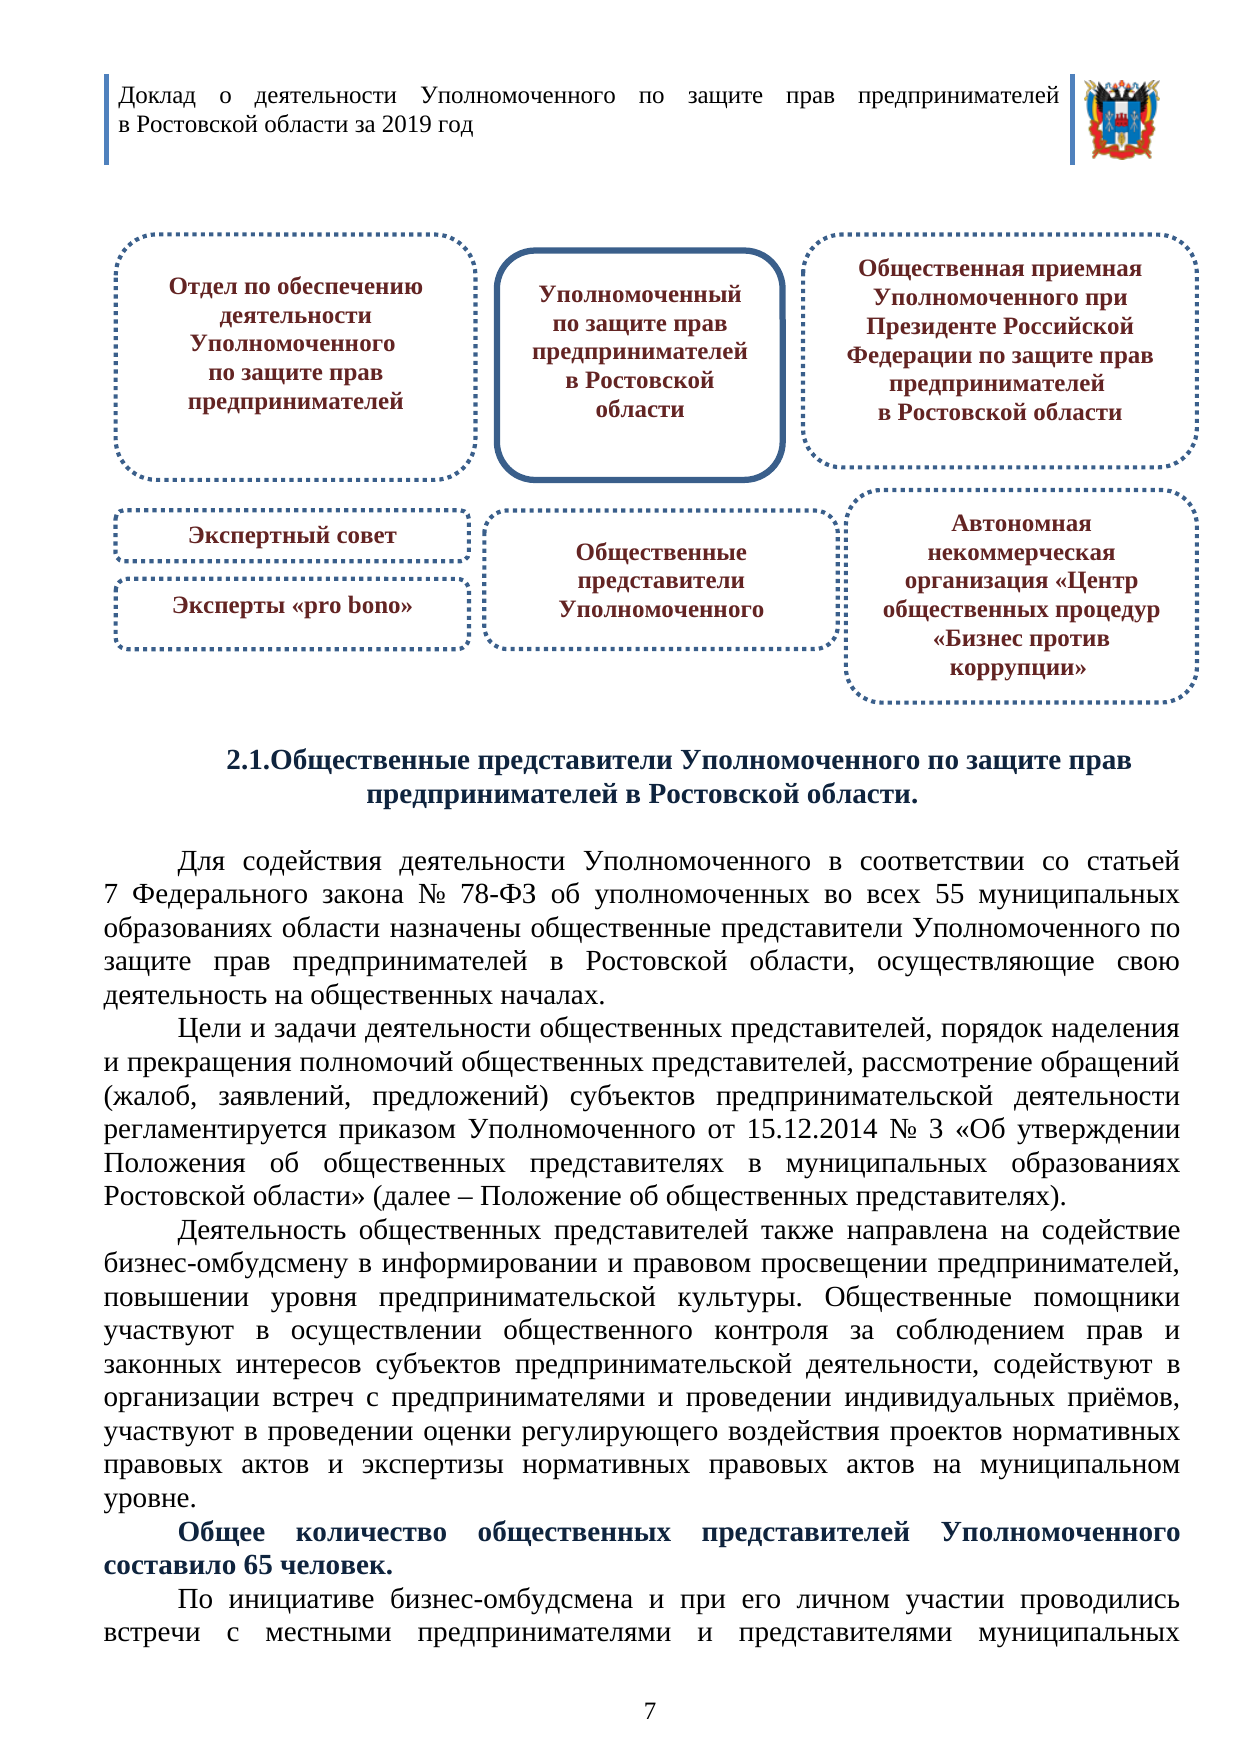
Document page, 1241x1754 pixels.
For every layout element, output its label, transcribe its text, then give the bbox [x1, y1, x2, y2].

text Общее количество общественных представителей Уполномоченного составило 65 человек. [103, 1514, 1181, 1581]
text 2.1.Общественные представители Уполномоченного по защите прав предпринимателей в Ростовской области. [103, 742, 1181, 809]
picture [1084, 80, 1160, 160]
text Для содействия деятельности Уполномоченного в соответствии со статьей 7 Федерального закона № 78-ФЗ об уполномоченных во всех 55 муниципальных образованиях области назначены общественные представители Уполномоченного по защите прав предпринимателей в Ростовской области, осуществляющие свою деятельность на общественных началах. [103, 843, 1181, 1011]
text Цели и задачи деятельности общественных представителей, порядок наделения и прекращения полномочий общественных представителей, рассмотрение обращений (жалоб, заявлений, предложений) субъектов предпринимательской деятельности регламентируется приказом Уполномоченного от 15.12.2014 № 3 «Об утверждении Положения об общественных представителях в муниципальных образованиях Ростовской области» (далее – Положение об общественных представителях). [103, 1011, 1181, 1212]
text Деятельность общественных представителей также направлена на содействие бизнес-омбудсмену в информировании и правовом просвещении предпринимателей, повышении уровня предпринимательской культуры. Общественные помощники участвуют в осуществлении общественного контроля за соблюдением прав и законных интересов субъектов предпринимательской деятельности, содействуют в организации встреч с предпринимателями и проведении индивидуальных приёмов, участвуют в проведении оценки регулирующего воздействия проектов нормативных правовых актов и экспертизы нормативных правовых актов на муниципальном уровне. [103, 1212, 1181, 1514]
